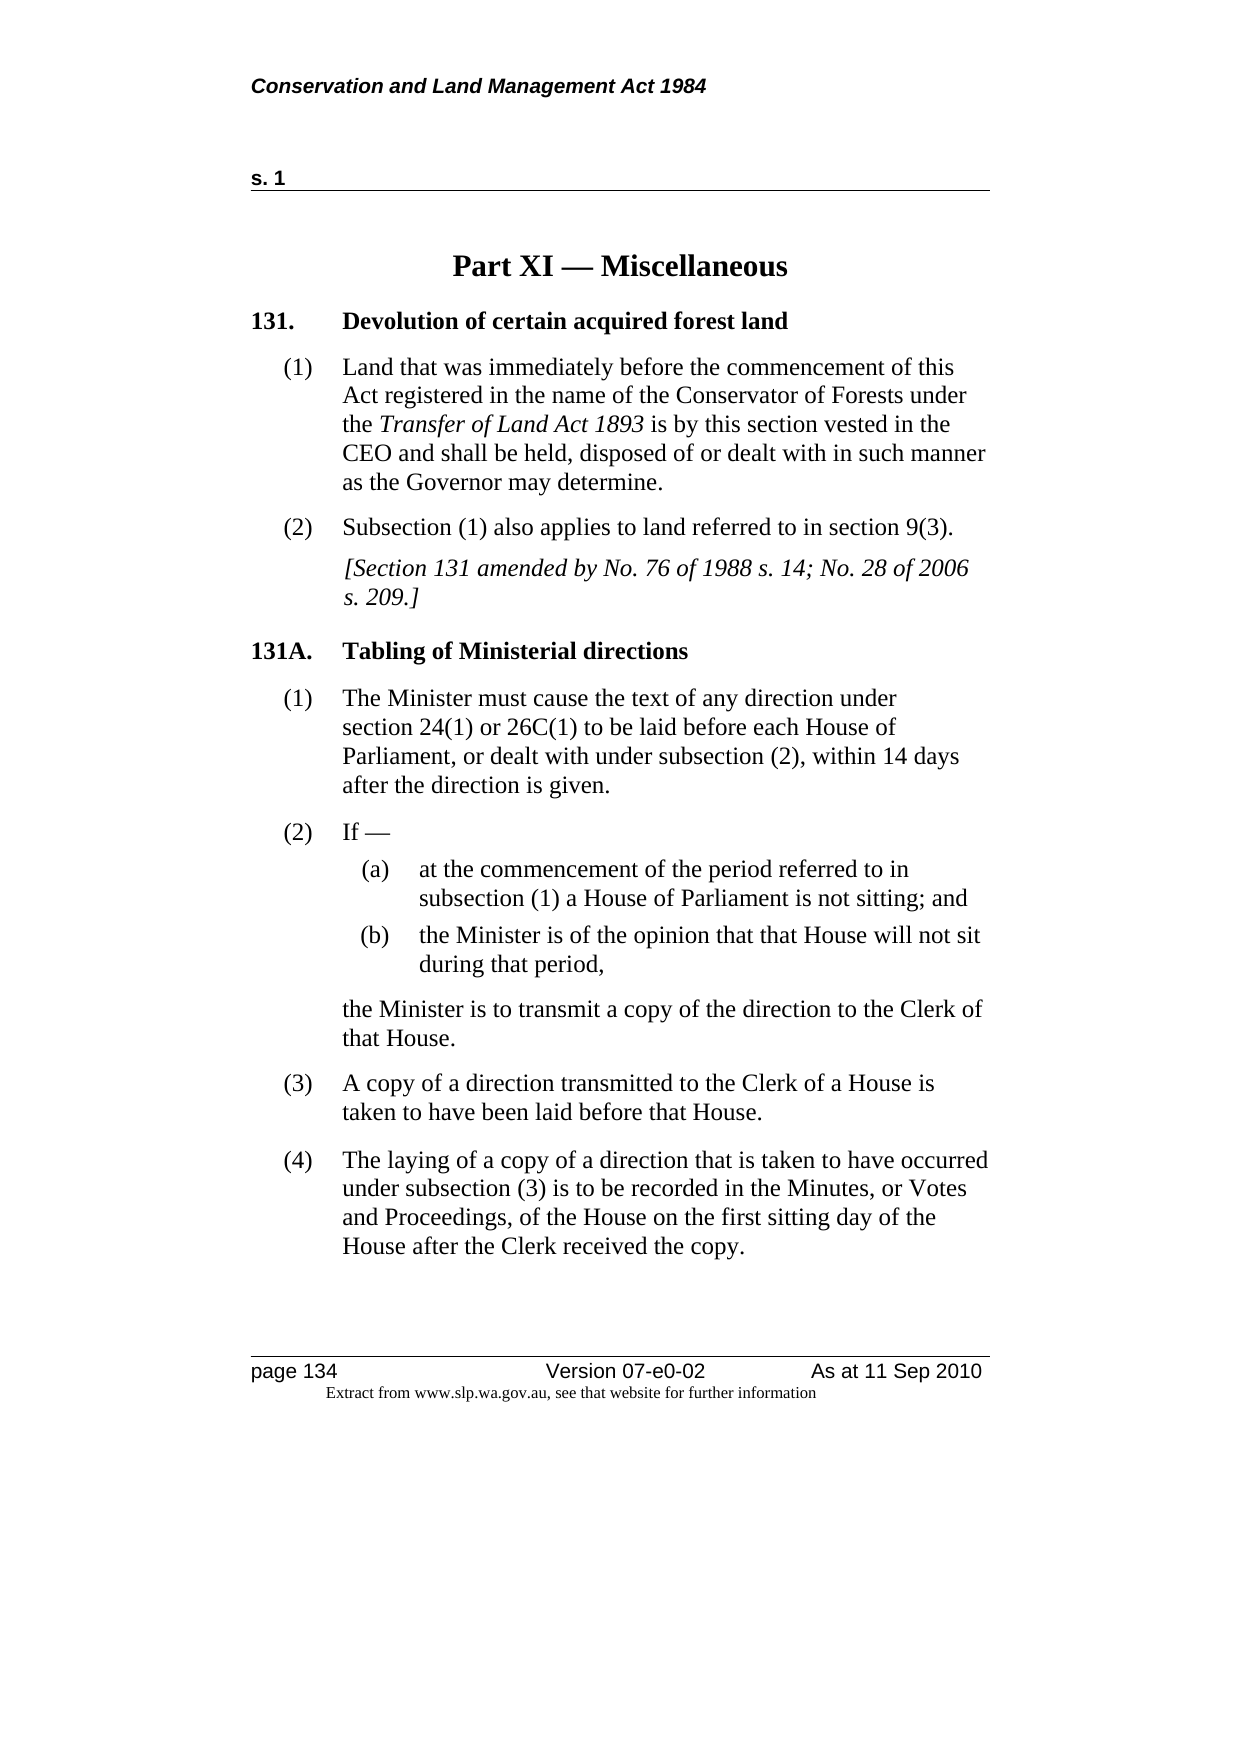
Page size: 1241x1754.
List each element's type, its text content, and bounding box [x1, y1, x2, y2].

subtitle 131. Devolution of certain acquired forest land [251, 306, 990, 335]
text (b) the Minister is of the opinion that that House will not sit during that period, [251, 920, 990, 978]
text [Section 131 amended by No. 76 of 1988 s. 14; No. 28 of 2006 s. 209.] [251, 553, 990, 611]
text (3) A copy of a direction transmitted to the Clerk of a House is taken to have been laid before that House. [251, 1068, 990, 1126]
text (a) at the commencement of the period referred to in subsection (1) a House of Parliament is not sitting; and [251, 854, 990, 912]
subtitle 131A. Tabling of Ministerial directions [251, 636, 990, 665]
text (1) The Minister must cause the text of any direction under section 24(1) or 26C(1) to be laid before each House of Parliament, or dealt with under subsection (2), within 14 days after the direction is given. [251, 683, 990, 798]
text the Minister is to transmit a copy of the direction to the Clerk of that House. [251, 994, 990, 1052]
text (1) Land that was immediately before the commencement of this Act registered in the name of the Conservator of Forests under the Transfer of Land Act 1893 is by this section vested in the CEO and shall be held, disposed of or dealt with in such manner as the Governor may determine. [251, 352, 990, 496]
subtitle Part XI — Miscellaneous [251, 247, 990, 283]
text (4) The laying of a copy of a direction that is taken to have occurred under subsection (3) is to be recorded in the Minutes, or Votes and Proceedings, of the House on the first sitting day of the House after the Clerk received the copy. [251, 1145, 990, 1260]
text (2) Subsection (1) also applies to land referred to in section 9(3). [251, 512, 990, 541]
text (2) If — [251, 817, 990, 846]
